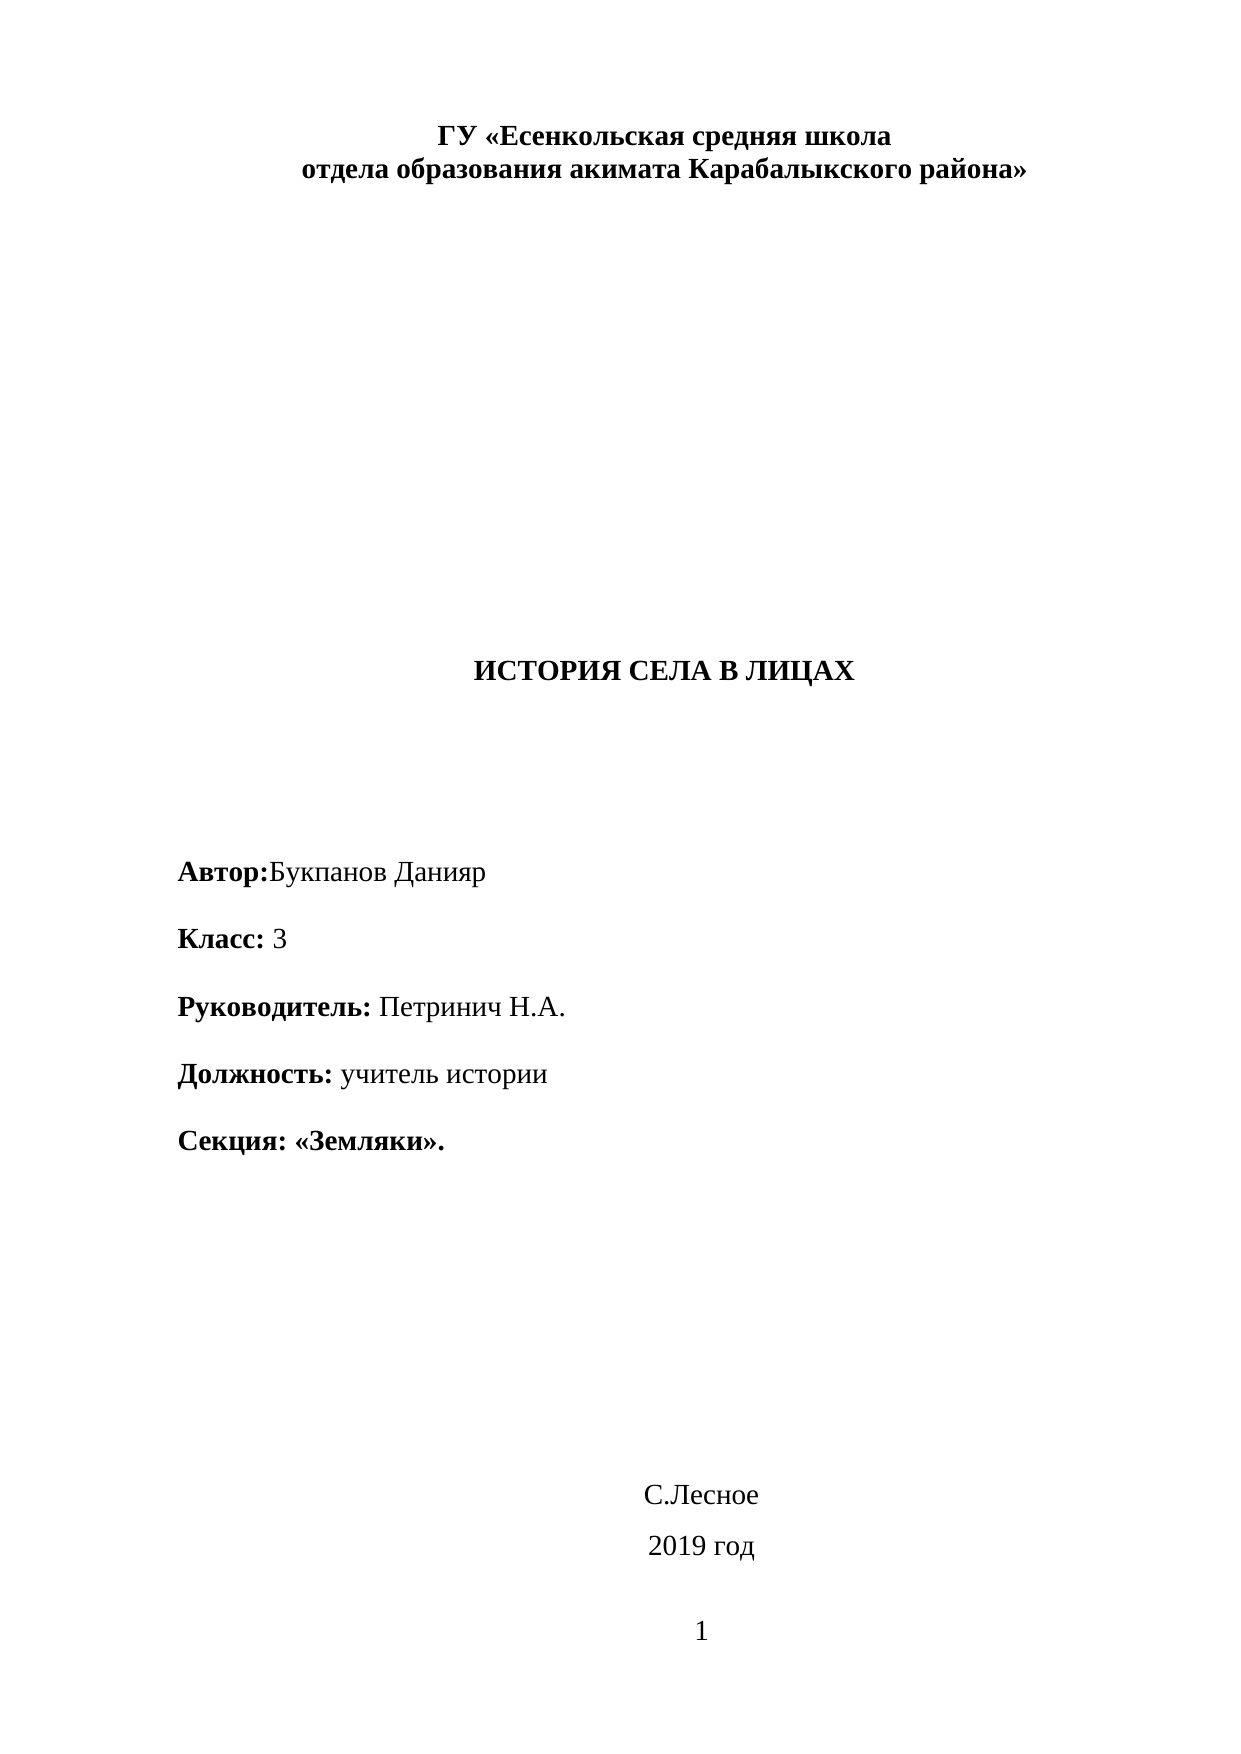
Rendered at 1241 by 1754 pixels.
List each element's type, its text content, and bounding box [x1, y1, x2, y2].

text С.Лесное [177, 1477, 1152, 1511]
text Класс: 3 [177, 922, 1152, 955]
text ГУ «Есенкольская средняя школа [177, 118, 1152, 152]
text отдела образования акимата Карабалыкского района» [177, 152, 1152, 185]
text 2019 год [177, 1528, 1152, 1561]
text Должность: учитель истории [177, 1056, 1152, 1089]
text ИСТОРИЯ СЕЛА В ЛИЦАХ [177, 653, 1152, 687]
text Автор:Букпанов Данияр [177, 854, 1152, 888]
text Секция: «Земляки». [177, 1123, 1152, 1156]
text Руководитель: Петринич Н.А. [177, 989, 1152, 1022]
